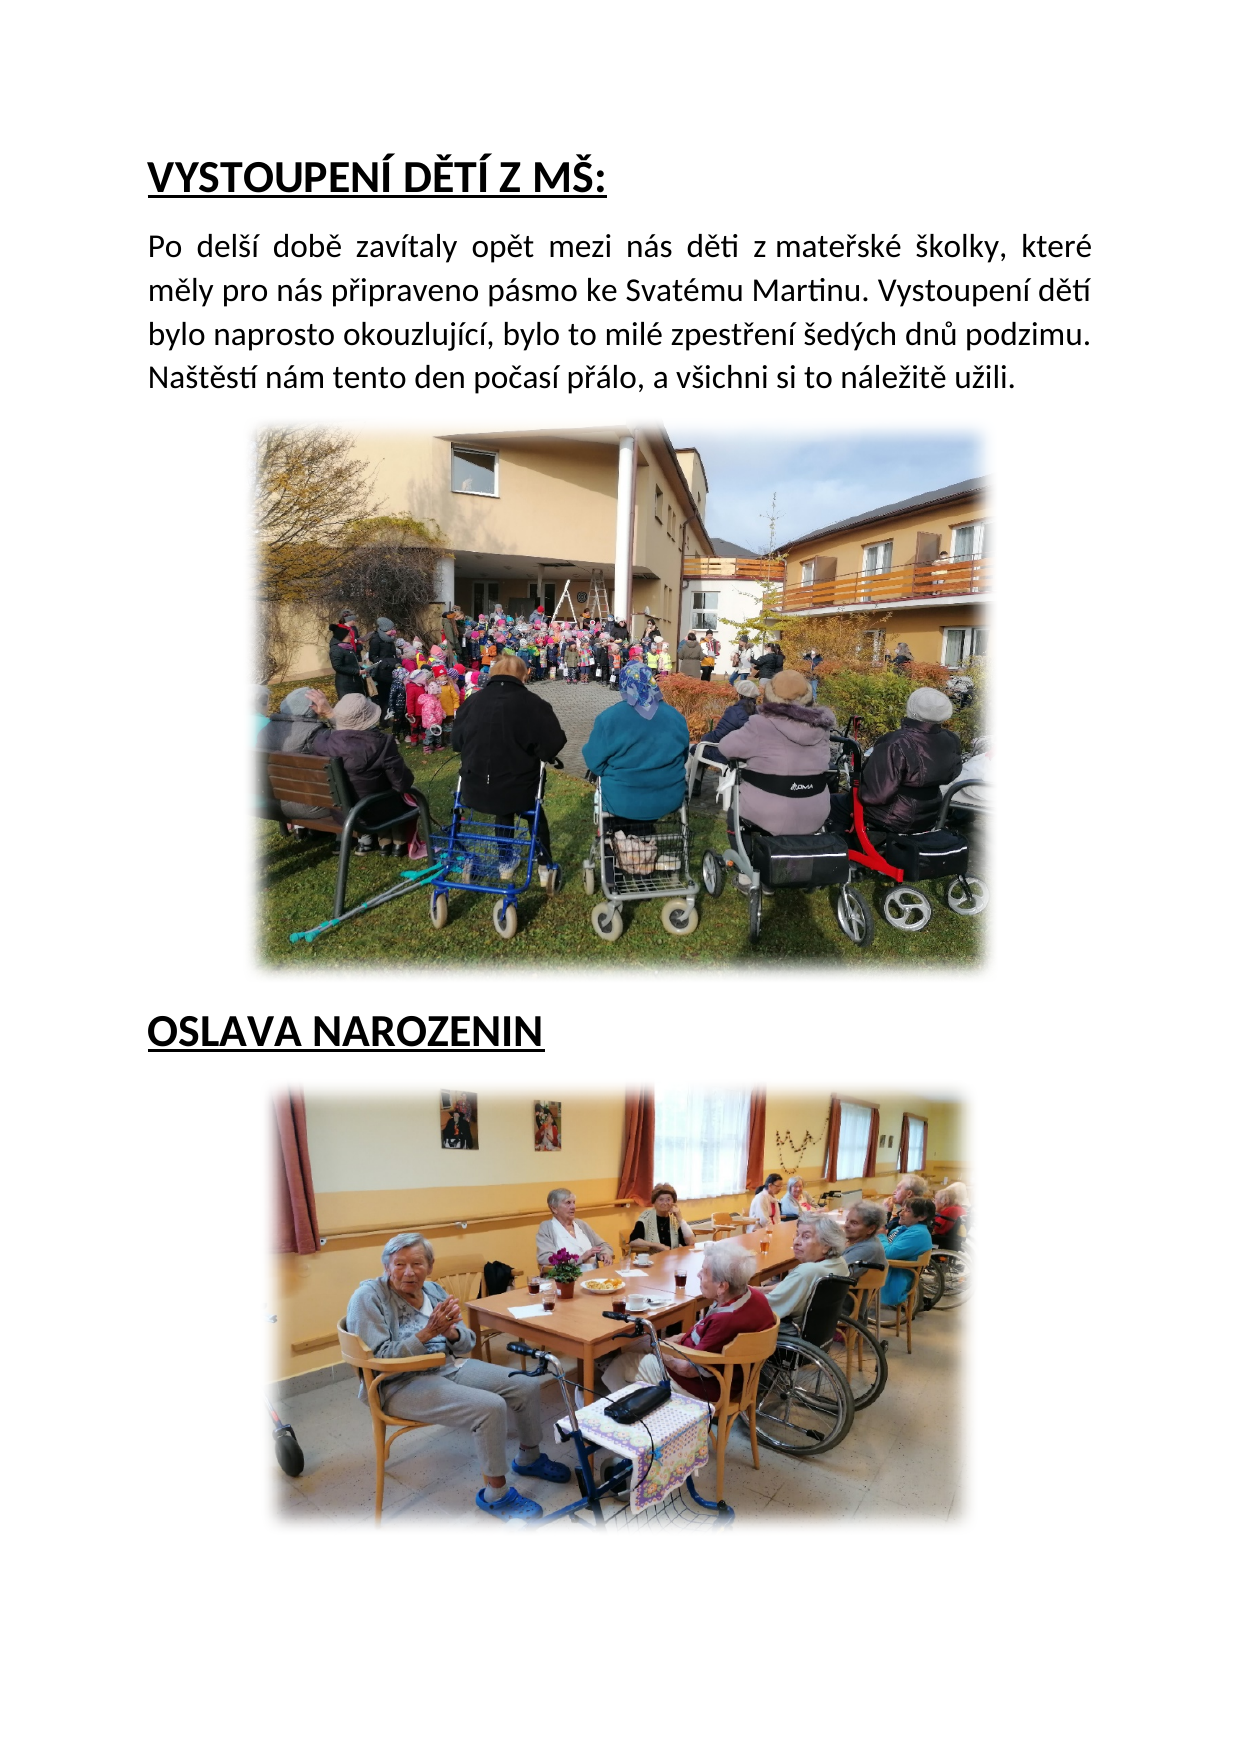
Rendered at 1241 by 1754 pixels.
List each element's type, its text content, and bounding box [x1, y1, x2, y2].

text OSLAVA NAROZENIN [148, 1002, 1093, 1058]
text Po delší době zavítaly opět mezi nás děti z mateřské školky, které měly pro nás připraveno pásmo ke Svatému Martinu. Vystoupení dětí bylo naprosto okouzlující, bylo to milé zpestření šedých dnů podzimu. Naštěstí nám tento den počasí přálo, a všichni si to náležitě užili. [148, 224, 1093, 397]
text VYSTOUPENÍ DĚTÍ Z MŠ: [148, 148, 1093, 203]
picture [290, 1108, 950, 1507]
picture [272, 445, 970, 955]
